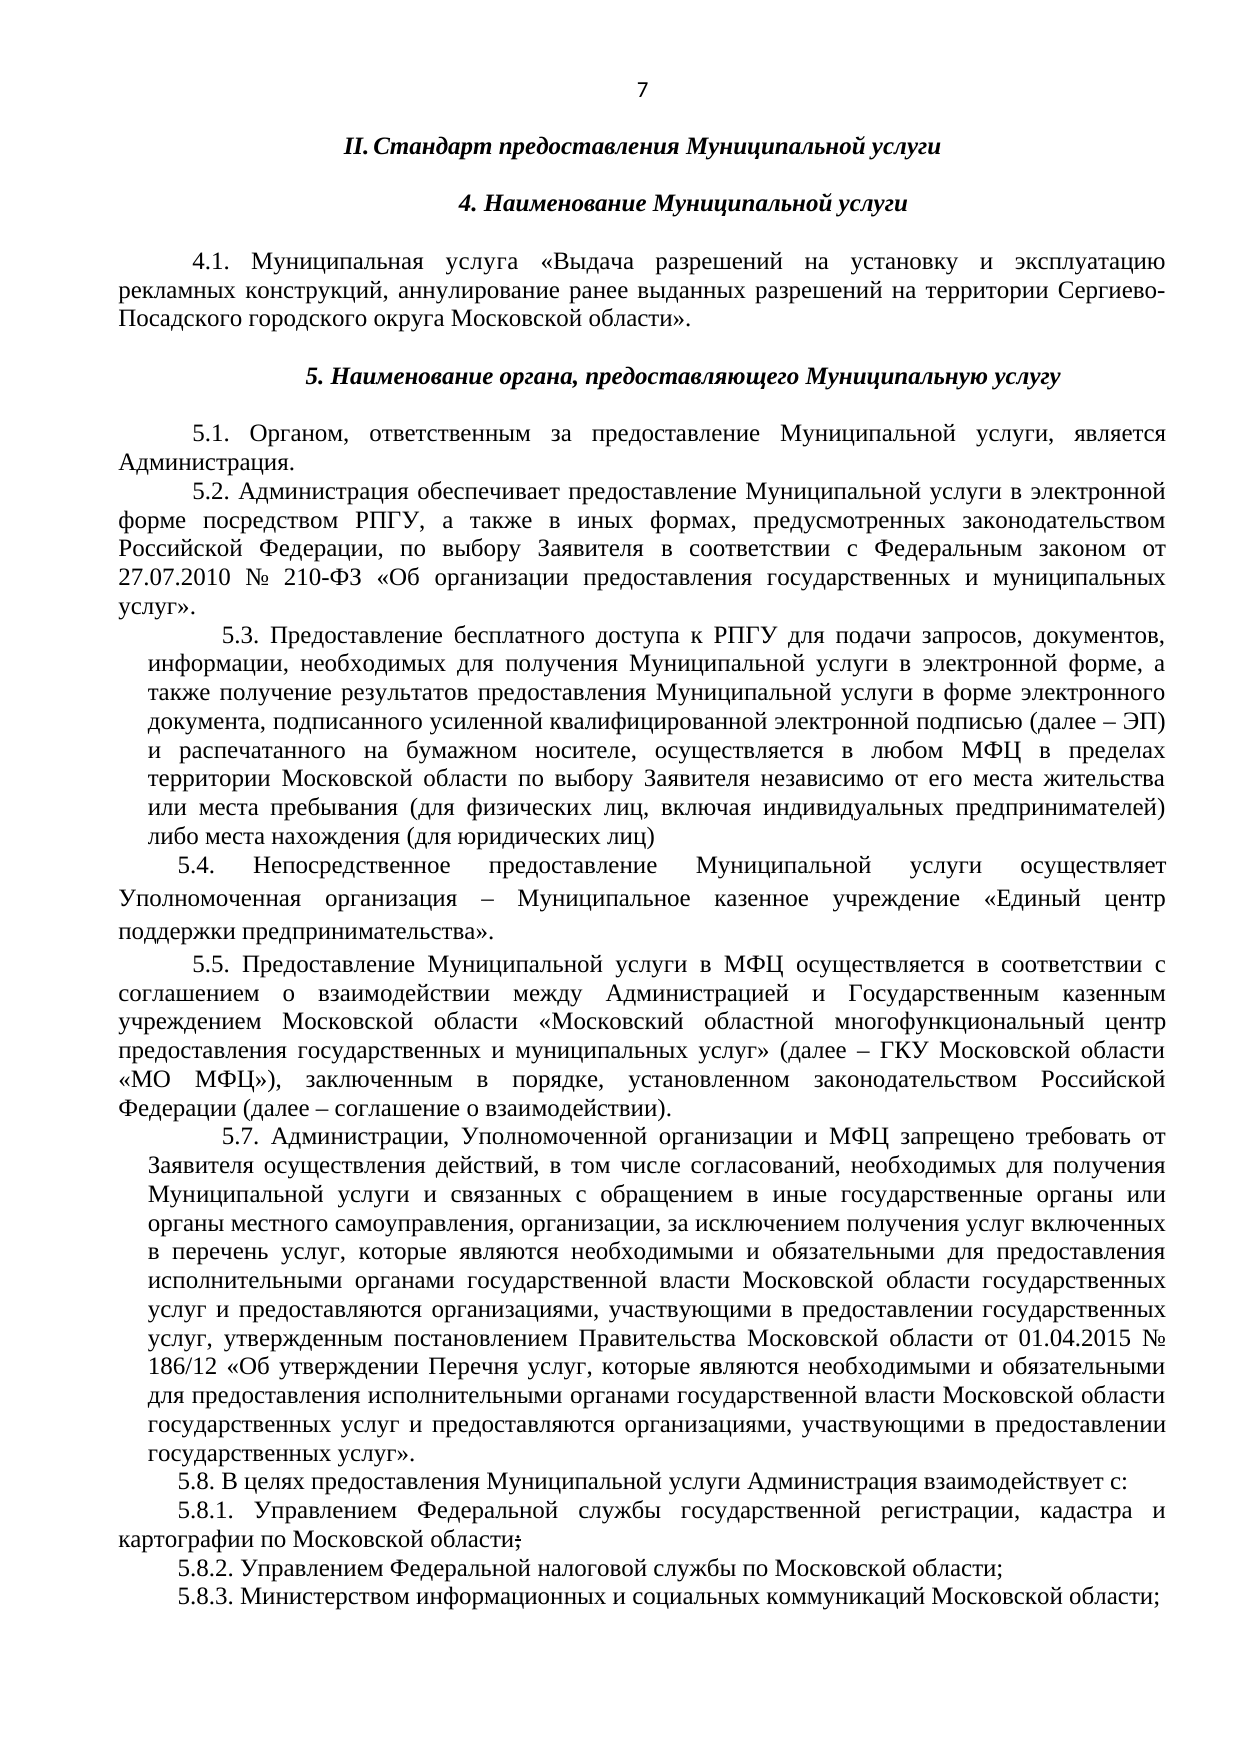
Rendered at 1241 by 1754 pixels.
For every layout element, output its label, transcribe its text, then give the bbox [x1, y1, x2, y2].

list 5.5. Предоставление Муниципальной услуги в МФЦ осуществляется в соответствии с соглашением о взаимодействии между Администрацией и Государственным казенным учреждением Московской области «Московский областной многофункциональный центр предоставления государственных и муниципальных услуг» (далее – ГКУ Московской области «МО МФЦ»), заключенным в порядке, установленном законодательством Российской Федерации (далее – соглашение о взаимодействии). [118, 949, 1167, 1121]
text 5. Наименование органа, предоставляющего Муниципальную услугу [200, 361, 1167, 390]
list 4.1. Муниципальная услуга «Выдача разрешений на установку и эксплуатацию рекламных конструкций, аннулирование ранее выданных разрешений на территории Сергиево-Посадского городского округа Московской области». [118, 246, 1167, 332]
list 5.8.1. Управлением Федеральной службы государственной регистрации, кадастра и картографии по Московской области; [118, 1495, 1167, 1553]
list 5.2. Администрация обеспечивает предоставление Муниципальной услуги в электронной форме посредством РПГУ, а также в иных формах, предусмотренных законодательством Российской Федерации, по выбору Заявителя в соответствии с Федеральным законом от 27.07.2010 № 210-ФЗ «Об организации предоставления государственных и муниципальных услуг». [118, 476, 1167, 620]
text 5.3. Предоставление бесплатного доступа к РПГУ для подачи запросов, документов, информации, необходимых для получения Муниципальной услуги в электронной форме, а также получение результатов предоставления Муниципальной услуги в форме электронного документа, подписанного усиленной квалифицированной электронной подписью (далее – ЭП) и распечатанного на бумажном носителе, осуществляется в любом МФЦ в пределах территории Московской области по выбору Заявителя независимо от его места жительства или места пребывания (для физических лиц, включая индивидуальных предпринимателей) либо места нахождения (для юридических лиц) [148, 620, 1167, 850]
list 5.4. Непосредственное предоставление Муниципальной услуги осуществляет Уполномоченная организация – Муниципальное казенное учреждение «Единый центр поддержки предпринимательства». [118, 850, 1167, 944]
list 5.1. Органом, ответственным за предоставление Муниципальной услуги, является Администрация. [118, 418, 1167, 476]
text Стандарт предоставления Муниципальной услуги [118, 131, 1167, 160]
list 5.8. В целях предоставления Муниципальной услуги Администрация взаимодействует с: [118, 1466, 1167, 1495]
list 5.8.2. Управлением Федеральной налоговой службы по Московской области; [118, 1553, 1167, 1581]
text 4. Наименование Муниципальной услуги [200, 188, 1167, 217]
text 5.7. Администрации, Уполномоченной организации и МФЦ запрещено требовать от Заявителя осуществления действий, в том числе согласований, необходимых для получения Муниципальной услуги и связанных с обращением в иные государственные органы или органы местного самоуправления, организации, за исключением получения услуг включенных в перечень услуг, которые являются необходимыми и обязательными для предоставления исполнительными органами государственной власти Московской области государственных услуг и предоставляются организациями, участвующими в предоставлении государственных услуг, утвержденным постановлением Правительства Московской области от 01.04.2015 № 186/12 «Об утверждении Перечня услуг, которые являются необходимыми и обязательными для предоставления исполнительными органами государственной власти Московской области государственных услуг и предоставляются организациями, участвующими в предоставлении государственных услуг». [148, 1121, 1167, 1466]
list 5.8.3. Министерством информационных и социальных коммуникаций Московской области; [118, 1581, 1167, 1610]
